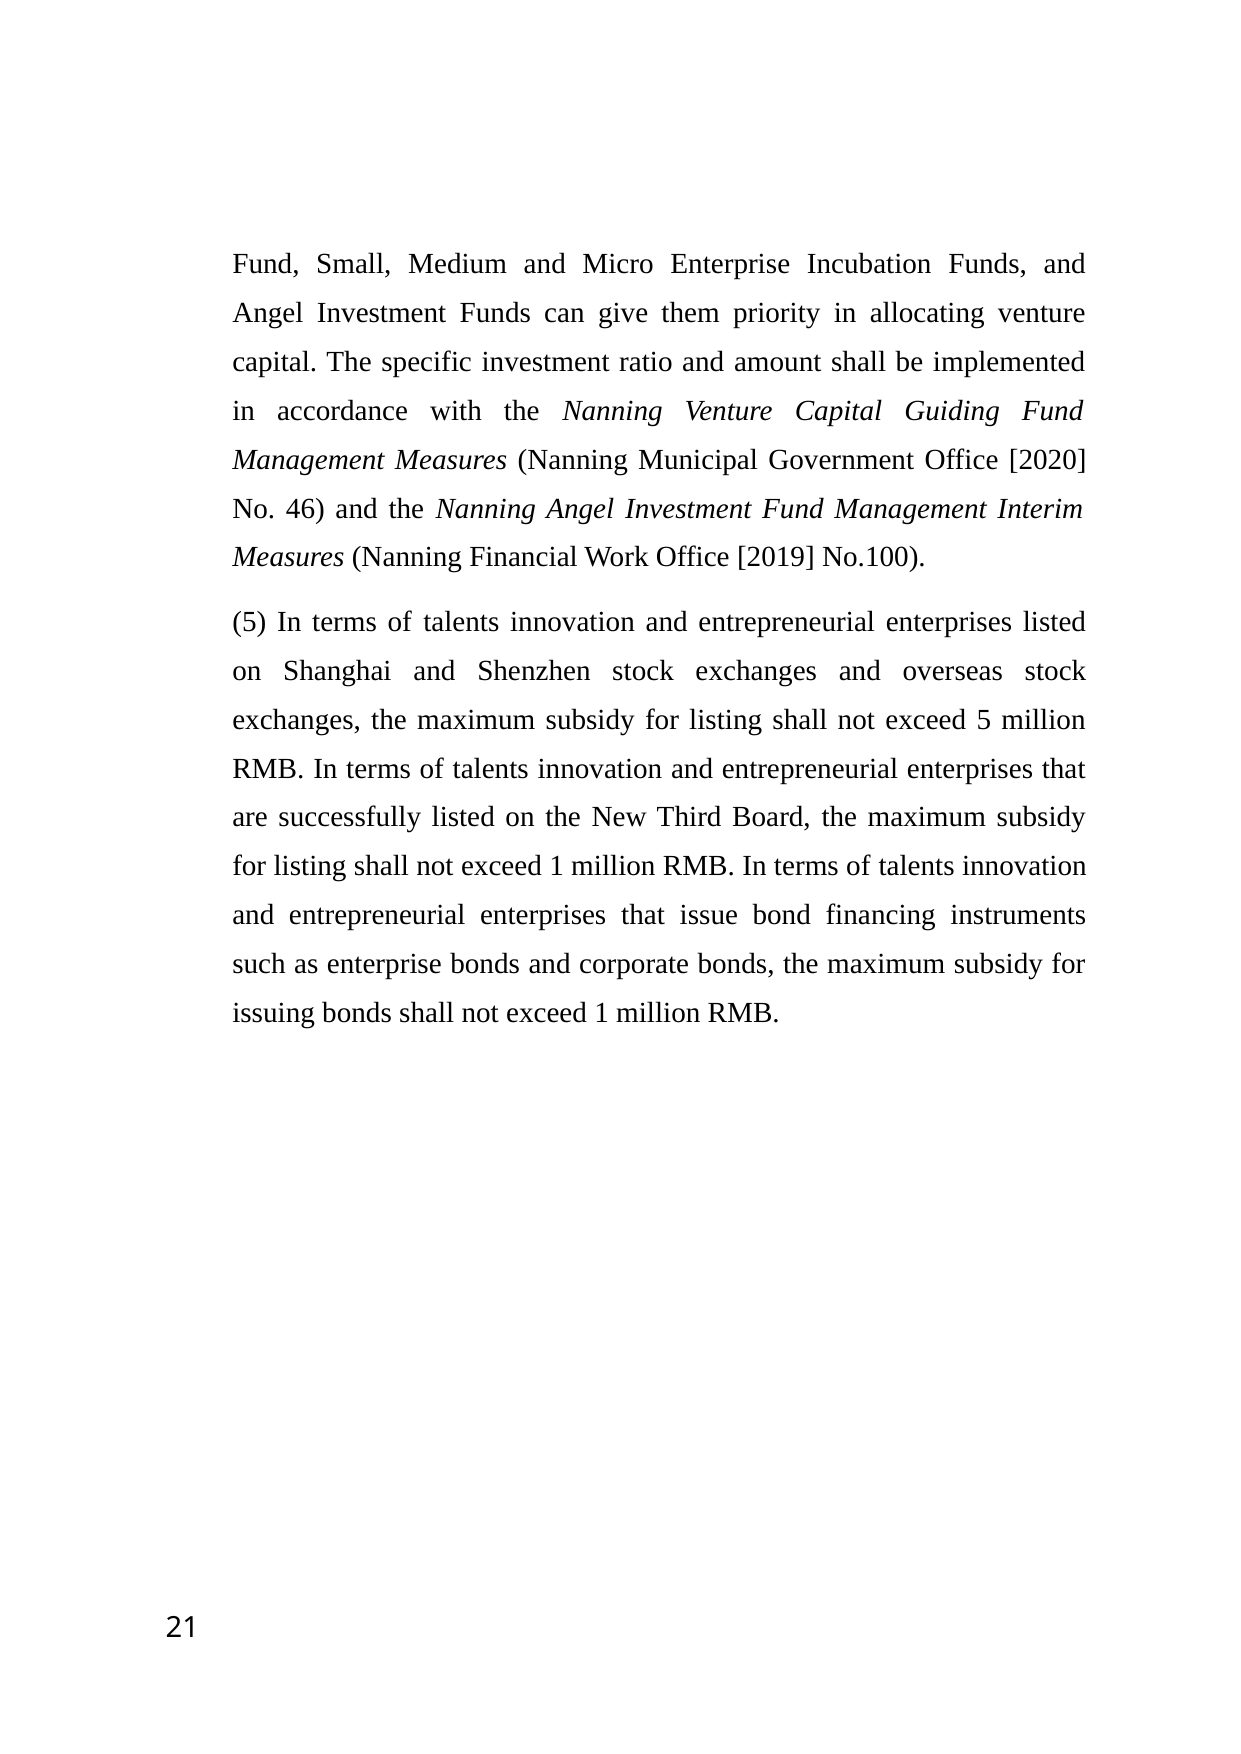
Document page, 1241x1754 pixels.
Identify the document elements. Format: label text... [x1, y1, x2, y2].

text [232, 241, 1087, 579]
text (5) In terms of talents innovation and entrepreneurial enterprises listed on Shanghai and Shenzhen stock exchanges and overseas stock exchanges, the maximum subsidy for listing shall not exceed 5 million RMB. In terms of talents innovation and entrepreneurial enterprises that are successfully listed on the New Third Board, the maximum subsidy for listing shall not exceed 1 million RMB. In terms of talents innovation and entrepreneurial enterprises that issue bond financing instruments such as enterprise bonds and corporate bonds, the maximum subsidy for issuing bonds shall not exceed 1 million RMB. [232, 598, 1087, 1034]
